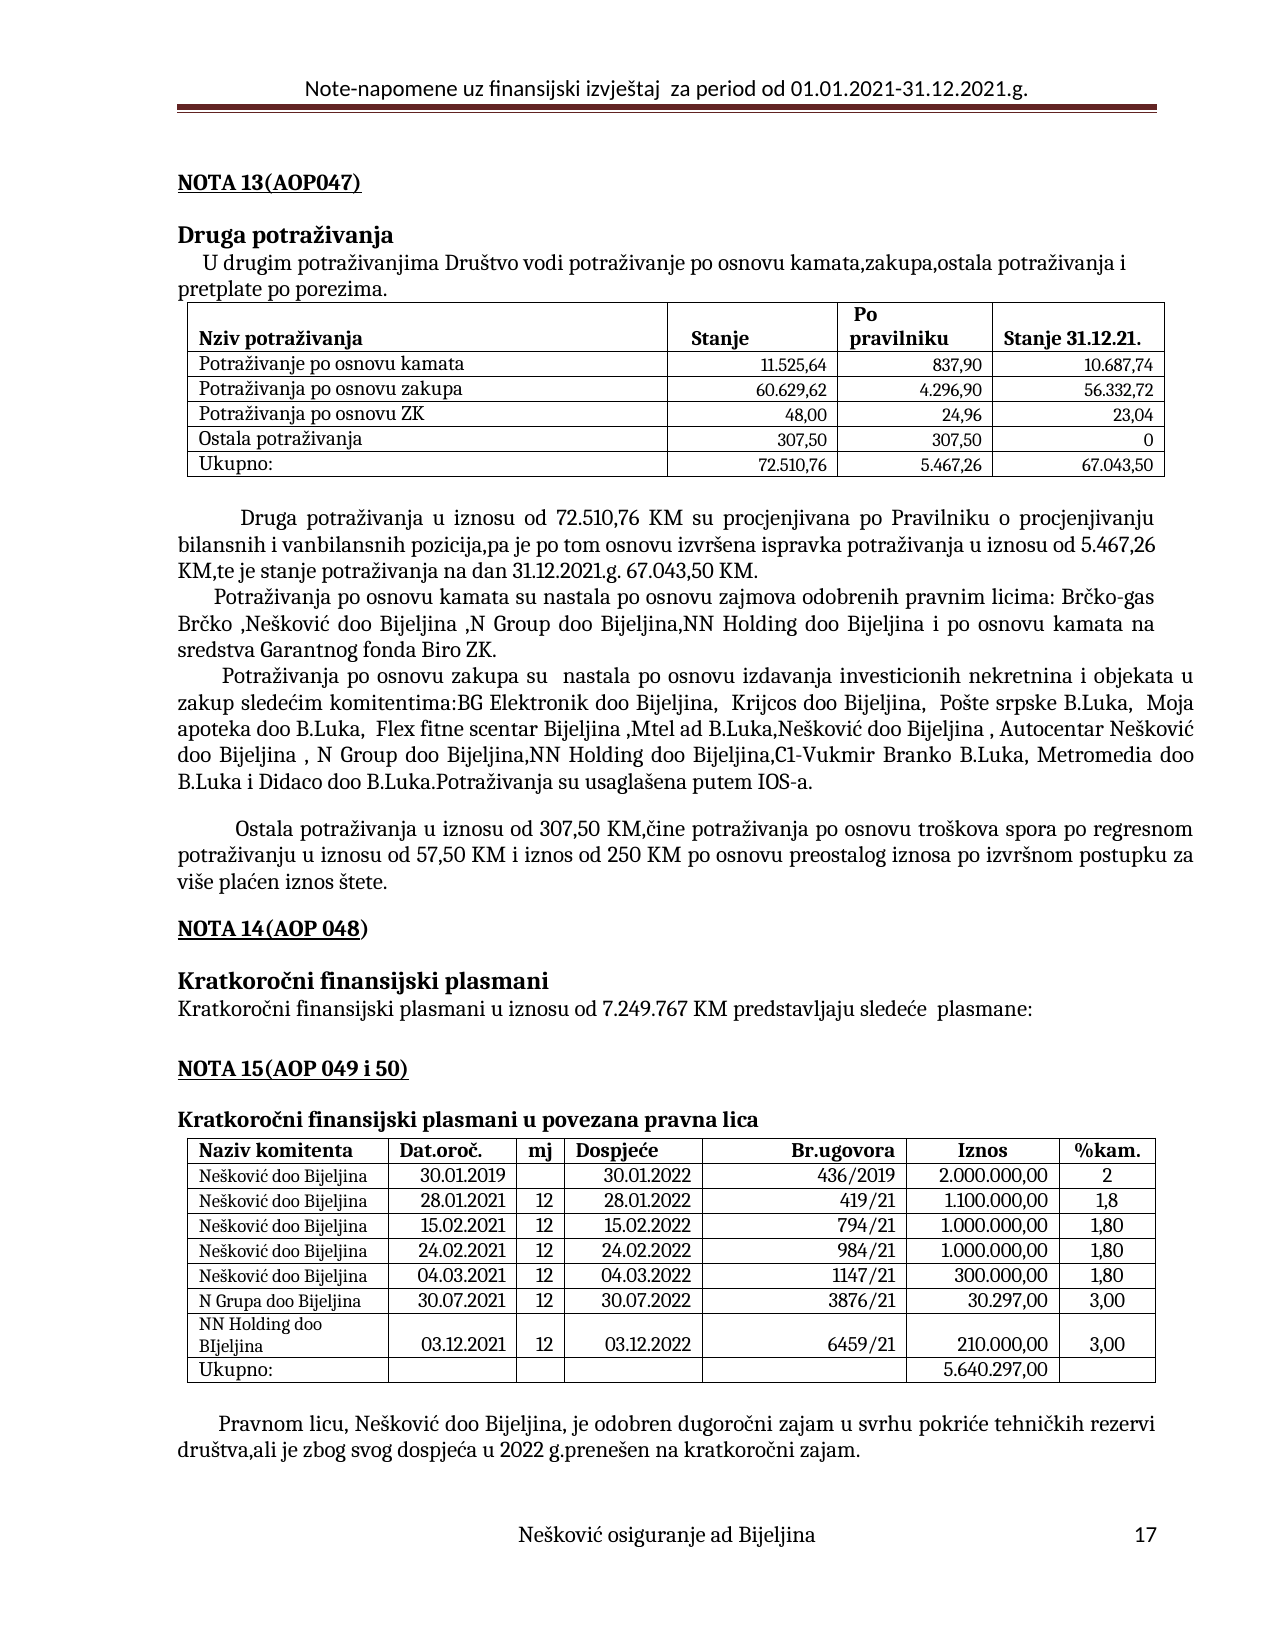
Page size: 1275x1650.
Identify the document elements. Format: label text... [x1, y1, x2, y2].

table_cell Potraživanje po osnovu kamata [188, 352, 667, 376]
table_cell 48,00 [668, 402, 837, 426]
table_cell 12 [517, 1289, 564, 1312]
table_cell 03.12.2021 [389, 1314, 516, 1357]
table_cell [517, 1358, 564, 1382]
table_cell [484, 402, 639, 426]
table_header Iznos [907, 1139, 1059, 1162]
table_header Po pravilniku [838, 303, 992, 351]
table_cell 2 [1060, 1164, 1155, 1187]
text U drugim potraživanjima Društvo vodi potraživanje po osnovu kamata,zakupa,ostala potraživanja i pretplate po porezima. [177, 249, 1157, 302]
table_cell 307,50 [838, 427, 992, 451]
table_cell Nešković doo Bijeljina [188, 1264, 388, 1287]
table_cell 2.000.000,00 [907, 1164, 1059, 1187]
table_cell 03.12.2022 [565, 1314, 702, 1357]
table_cell 30.07.2021 [389, 1289, 516, 1312]
text Kratkoročni finansijski plasmani u povezana pravna lica [177, 1107, 1157, 1134]
table_header %kam. [1060, 1139, 1155, 1162]
table_cell 984/21 [703, 1239, 906, 1262]
table_cell [565, 1358, 702, 1382]
text Pravnom licu, Nešković doo Bijeljina, je odobren dugoročni zajam u svrhu pokriće tehničkih rezervi društva,ali je zbog svog dospjeća u 2022 g.prenešen na kratkoročni zajam. [177, 1411, 1157, 1463]
table_cell [1060, 1358, 1155, 1382]
text NOTA 13(AOP047) [177, 169, 1157, 196]
table_cell 419/21 [703, 1189, 906, 1212]
table_cell 210.000,00 [907, 1314, 1059, 1357]
table_cell Ukupno: [188, 1358, 388, 1382]
table_cell 794/21 [703, 1214, 906, 1237]
table_cell 4.296,90 [838, 377, 992, 401]
table_cell 300.000,00 [907, 1264, 1059, 1287]
table_cell 1,80 [1060, 1214, 1155, 1237]
table_cell 11.525,64 [668, 352, 837, 376]
table_cell 1147/21 [703, 1264, 906, 1287]
table_cell [640, 427, 667, 451]
table_cell 5.467,26 [838, 452, 992, 476]
table_cell 24.02.2021 [389, 1239, 516, 1262]
table_cell Potraživanja po osnovu ZK [188, 402, 484, 426]
table_cell 60.629,62 [668, 377, 837, 401]
table_cell Nešković doo Bijeljina [188, 1164, 388, 1187]
table_header Naziv komitenta [188, 1139, 388, 1162]
table_cell [640, 377, 667, 401]
table_header Dat.oroč. [389, 1139, 516, 1162]
table_cell 23,04 [993, 402, 1164, 426]
table_cell 0 [993, 427, 1164, 451]
table_cell [640, 452, 667, 476]
table_cell 04.03.2021 [389, 1264, 516, 1287]
table_cell NN Holding doo BIjeljina [188, 1314, 388, 1357]
table_cell 837,90 [838, 352, 992, 376]
table_header Stanje 31.12.21. [993, 303, 1164, 351]
table_cell 307,50 [668, 427, 837, 451]
table_cell 12 [517, 1214, 564, 1237]
table_cell Nešković doo Bijeljina [188, 1214, 388, 1237]
table_cell 1,80 [1060, 1264, 1155, 1287]
table_cell 1.100.000,00 [907, 1189, 1059, 1212]
table_cell 436/2019 [703, 1164, 906, 1187]
table_cell 72.510,76 [668, 452, 837, 476]
table_cell 12 [517, 1189, 564, 1212]
table_cell [517, 1164, 564, 1187]
subtitle Kratkoročni finansijski plasmani [177, 967, 1157, 996]
table_cell 15.02.2022 [565, 1214, 702, 1237]
table_cell Ostala potraživanja [188, 427, 484, 451]
table_cell 1.000.000,00 [907, 1214, 1059, 1237]
table_cell 04.03.2022 [565, 1264, 702, 1287]
text NOTA 14(AOP 048) [177, 916, 1196, 942]
table_cell 12 [517, 1314, 564, 1357]
table_cell 1,80 [1060, 1239, 1155, 1262]
table_cell 30.297,00 [907, 1289, 1059, 1312]
table_header mj [517, 1139, 564, 1162]
table_cell 15.02.2021 [389, 1214, 516, 1237]
text Potraživanja po osnovu zakupa su nastala po osnovu izdavanja investicionih nekretnina i objekata u zakup sledećim komitentima:BG Elektronik doo Bijeljina, Krijcos doo Bijeljina, Pošte srpske B.Luka, Moja apoteka doo B.Luka, Flex fitne scentar Bijeljina ,Mtel ad B.Luka,Nešković doo Bijeljina , Autocentar Nešković doo Bijeljina , N Group doo Bijeljina,NN Holding doo Bijeljina,C1-Vukmir Branko B.Luka, Metromedia doo B.Luka i Didaco doo B.Luka.Potraživanja su usaglašena putem IOS-a. [177, 663, 1196, 795]
text NOTA 15(AOP 049 i 50) [177, 1056, 1157, 1083]
table_cell 30.01.2019 [389, 1164, 516, 1187]
table_cell 5.640.297,00 [907, 1358, 1059, 1382]
table_cell Nešković doo Bijeljina [188, 1189, 388, 1212]
table_cell 12 [517, 1239, 564, 1262]
table_cell 3876/21 [703, 1289, 906, 1312]
table_cell 28.01.2022 [565, 1189, 702, 1212]
table_cell 6459/21 [703, 1314, 906, 1357]
table_header Dospjeće [565, 1139, 702, 1162]
table_cell 10.687,74 [993, 352, 1164, 376]
table_cell [389, 1358, 516, 1382]
table_cell 3,00 [1060, 1289, 1155, 1312]
text Druga potraživanja u iznosu od 72.510,76 KM su procjenjivana po Pravilniku o procjenjivanju bilansnih i vanbilansnih pozicija,pa je po tom osnovu izvršena ispravka potraživanja u iznosu od 5.467,26 KM,te je stanje potraživanja na dan 31.12.2021.g. 67.043,50 KM. [177, 505, 1157, 584]
table_cell Ukupno: [188, 452, 484, 476]
table_header Br.ugovora [703, 1139, 906, 1162]
text Potraživanja po osnovu kamata su nastala po osnovu zajmova odobrenih pravnim licima: Brčko-gas Brčko ,Nešković doo Bijeljina ,N Group doo Bijeljina,NN Holding doo Bijeljina i po osnovu kamata na sredstva Garantnog fonda Biro ZK. [177, 584, 1157, 663]
table_cell N Grupa doo Bijeljina [188, 1289, 388, 1312]
table_cell Nešković doo Bijeljina [188, 1239, 388, 1262]
table_header [640, 303, 667, 351]
table_header [773, 303, 837, 351]
table_cell 3,00 [1060, 1314, 1155, 1357]
table_cell 30.01.2022 [565, 1164, 702, 1187]
table_cell 28.01.2021 [389, 1189, 516, 1212]
table_cell 24.02.2022 [565, 1239, 702, 1262]
table_cell 56.332,72 [993, 377, 1164, 401]
table_cell Potraživanja po osnovu zakupa [188, 377, 639, 401]
table_cell 1.000.000,00 [907, 1239, 1059, 1262]
table_cell 12 [517, 1264, 564, 1287]
table_cell [703, 1358, 906, 1382]
table_header Stanje [668, 303, 773, 351]
text Kratkoročni finansijski plasmani u iznosu od 7.249.767 KM predstavljaju sledeće plasmane: [177, 996, 1157, 1022]
table_cell 1,8 [1060, 1189, 1155, 1212]
subtitle Druga potraživanja [177, 221, 1157, 249]
table_cell 24,96 [838, 402, 992, 426]
table_cell [484, 427, 639, 451]
table_cell [484, 452, 639, 476]
table_header Nziv potraživanja [188, 303, 639, 351]
table_cell 67.043,50 [993, 452, 1164, 476]
table_cell 30.07.2022 [565, 1289, 702, 1312]
table_cell [640, 402, 667, 426]
text Ostala potraživanja u iznosu od 307,50 KM,čine potraživanja po osnovu troškova spora po regresnom potraživanju u iznosu od 57,50 KM i iznos od 250 KM po osnovu preostalog iznosa po izvršnom postupku za više plaćen iznos štete. [177, 816, 1196, 895]
